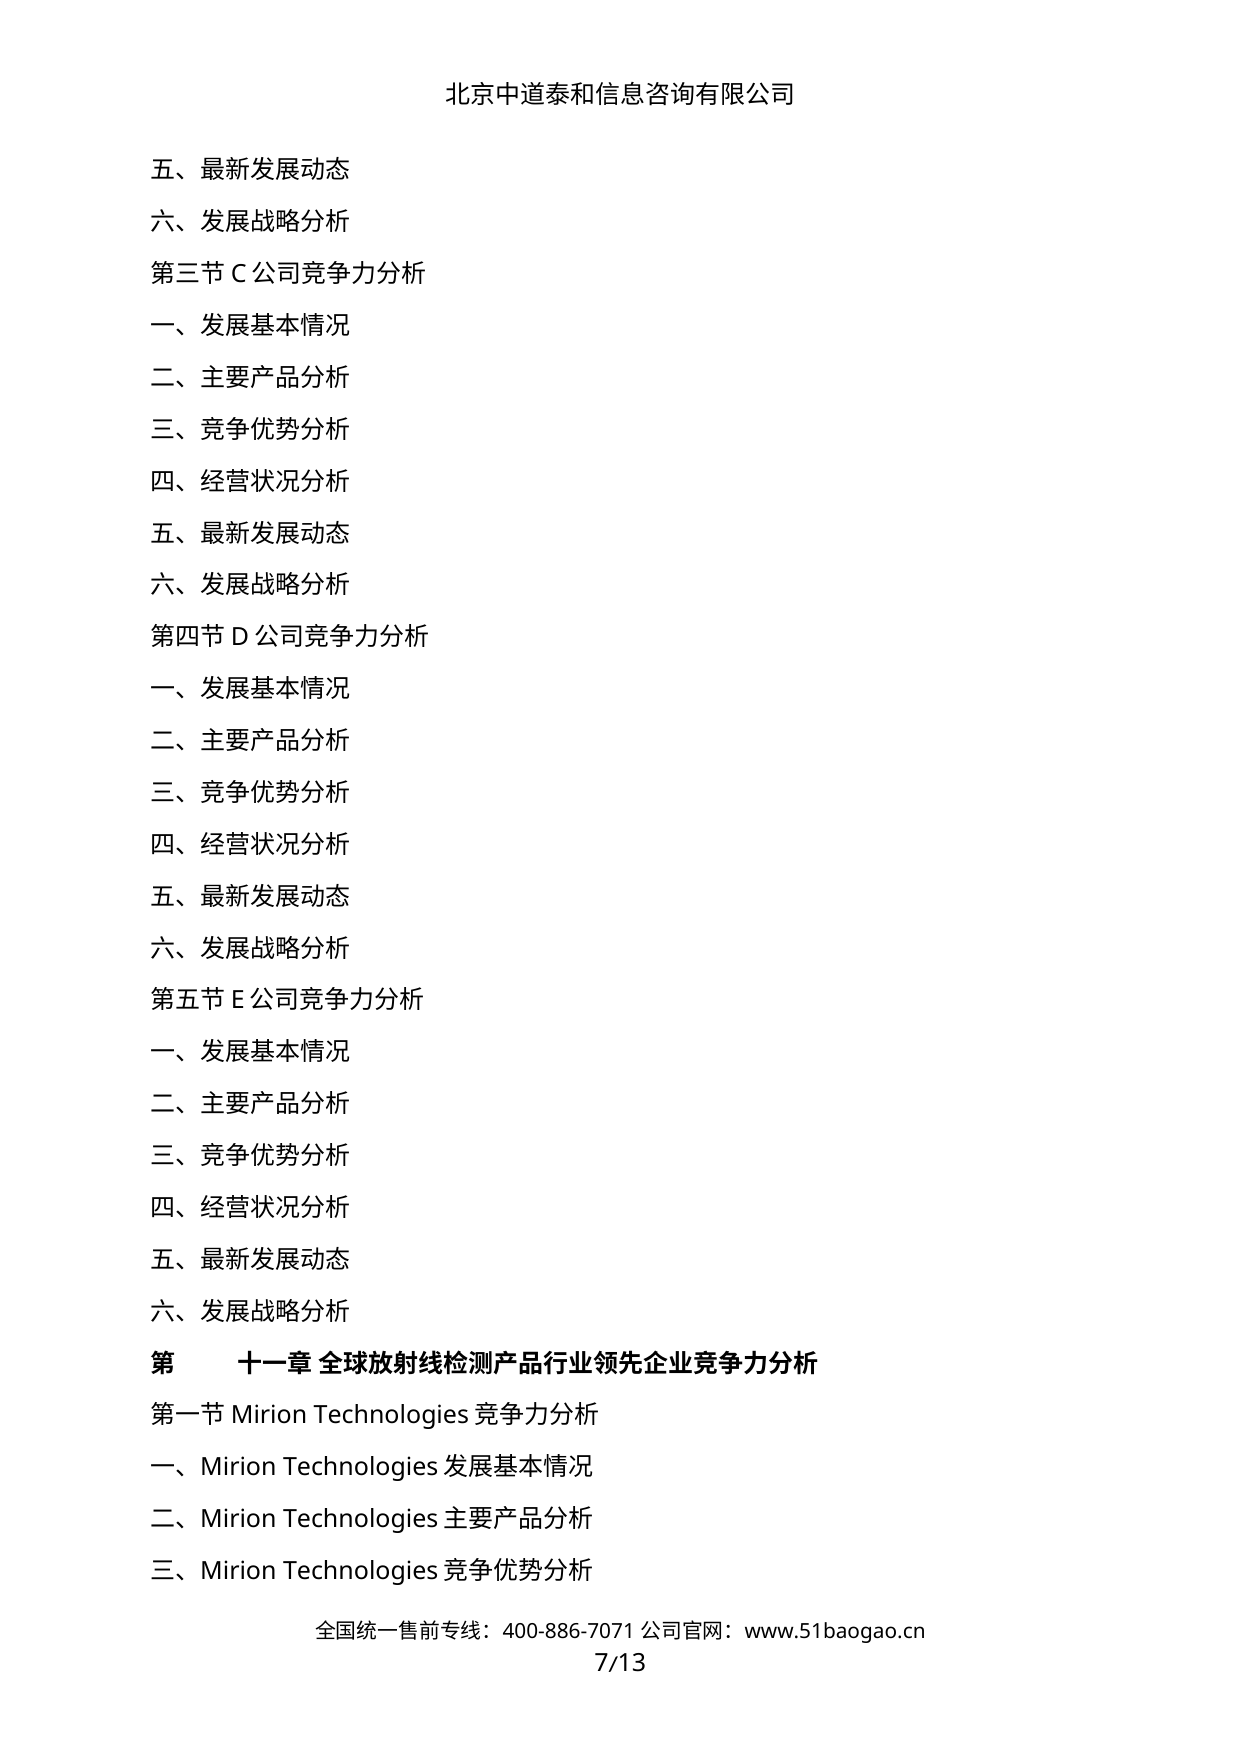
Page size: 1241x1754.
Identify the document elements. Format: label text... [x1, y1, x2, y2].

text 二、主要产品分析 [150, 357, 1090, 394]
text 三、竞争优势分析 [150, 1136, 1090, 1172]
text 二、Mirion Technologies主要产品分析 [150, 1499, 1090, 1535]
text 六、发展战略分析 [150, 202, 1090, 238]
text 四、经营状况分析 [150, 461, 1090, 497]
text 六、发展战略分析 [150, 1291, 1090, 1327]
text 五、最新发展动态 [150, 1239, 1090, 1276]
text 一、发展基本情况 [150, 669, 1090, 705]
text 第一节 Mirion Technologies竞争力分析 [150, 1395, 1090, 1431]
text 三、竞争优势分析 [150, 772, 1090, 809]
text 四、经营状况分析 [150, 1187, 1090, 1224]
text 第三节 C公司竞争力分析 [150, 254, 1090, 290]
text 第 十一章 全球放射线检测产品行业领先企业竞争力分析 [150, 1343, 1090, 1379]
text 第五节 E公司竞争力分析 [150, 980, 1090, 1016]
text 五、最新发展动态 [150, 150, 1090, 186]
text 三、Mirion Technologies竞争优势分析 [150, 1551, 1090, 1587]
text 五、最新发展动态 [150, 876, 1090, 912]
text 二、主要产品分析 [150, 1084, 1090, 1120]
text 四、经营状况分析 [150, 824, 1090, 861]
text 一、发展基本情况 [150, 1032, 1090, 1068]
text 六、发展战略分析 [150, 928, 1090, 964]
text 三、竞争优势分析 [150, 409, 1090, 446]
text 六、发展战略分析 [150, 565, 1090, 601]
text 二、主要产品分析 [150, 721, 1090, 757]
text 一、发展基本情况 [150, 306, 1090, 342]
text 五、最新发展动态 [150, 513, 1090, 549]
text 第四节 D公司竞争力分析 [150, 617, 1090, 653]
text 一、Mirion Technologies发展基本情况 [150, 1447, 1090, 1483]
